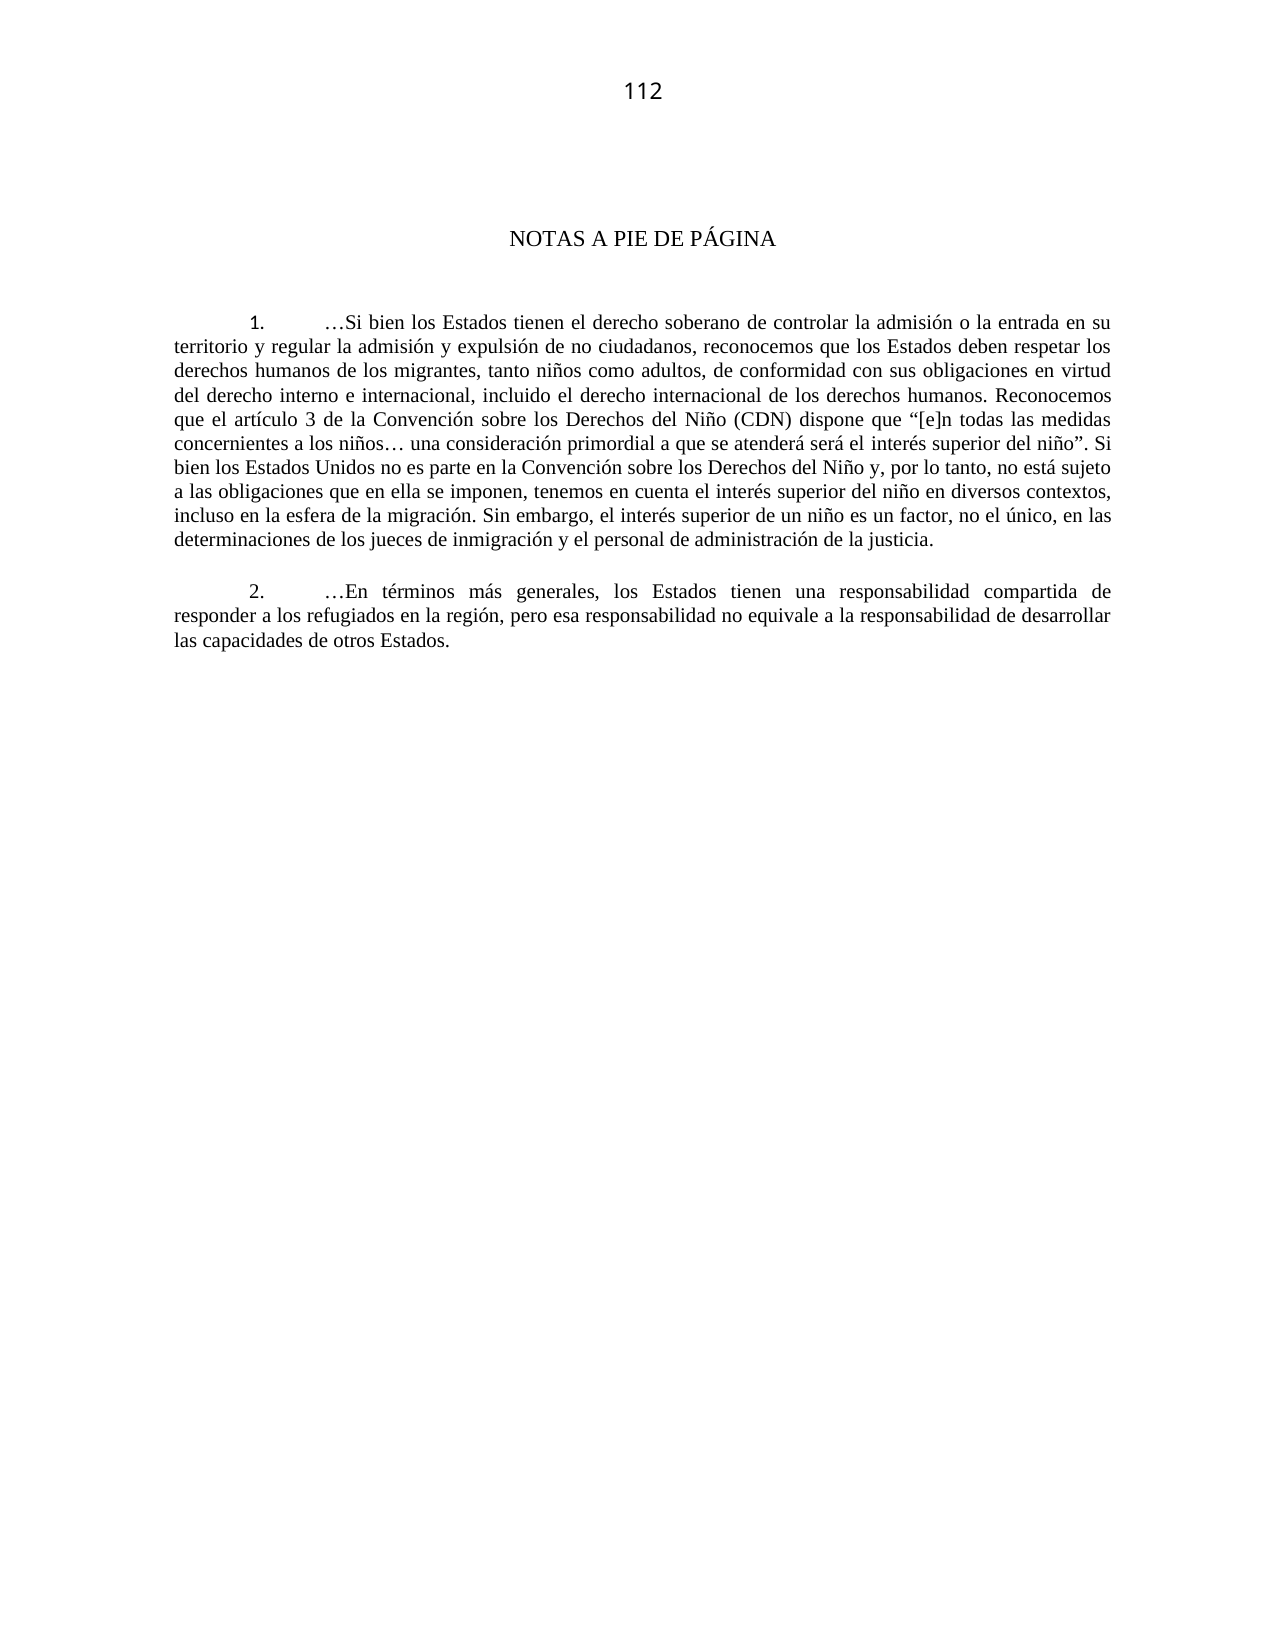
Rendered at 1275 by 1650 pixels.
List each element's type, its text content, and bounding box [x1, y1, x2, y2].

text NOTAS A PIE DE PÁGINA [174, 225, 1111, 251]
list …En términos más generales, los Estados tienen una responsabilidad compartida de responder a los refugiados en la región, pero esa responsabilidad no equivale a la responsabilidad de desarrollar las capacidades de otros Estados. [174, 579, 1111, 652]
list …Si bien los Estados tienen el derecho soberano de controlar la admisión o la entrada en su territorio y regular la admisión y expulsión de no ciudadanos, reconocemos que los Estados deben respetar los derechos humanos de los migrantes, tanto niños como adultos, de conformidad con sus obligaciones en virtud del derecho interno e internacional, incluido el derecho internacional de los derechos humanos. Reconocemos que el artículo 3 de la Convención sobre los Derechos del Niño (CDN) dispone que “[e]n todas las medidas concernientes a los niños… una consideración primordial a que se atenderá será el interés superior del niño”. Si bien los Estados Unidos no es parte en la Convención sobre los Derechos del Niño y, por lo tanto, no está sujeto a las obligaciones que en ella se imponen, tenemos en cuenta el interés superior del niño en diversos contextos, incluso en la esfera de la migración. Sin embargo, el interés superior de un niño es un factor, no el único, en las determinaciones de los jueces de inmigración y el personal de administración de la justicia. [174, 309, 1111, 551]
